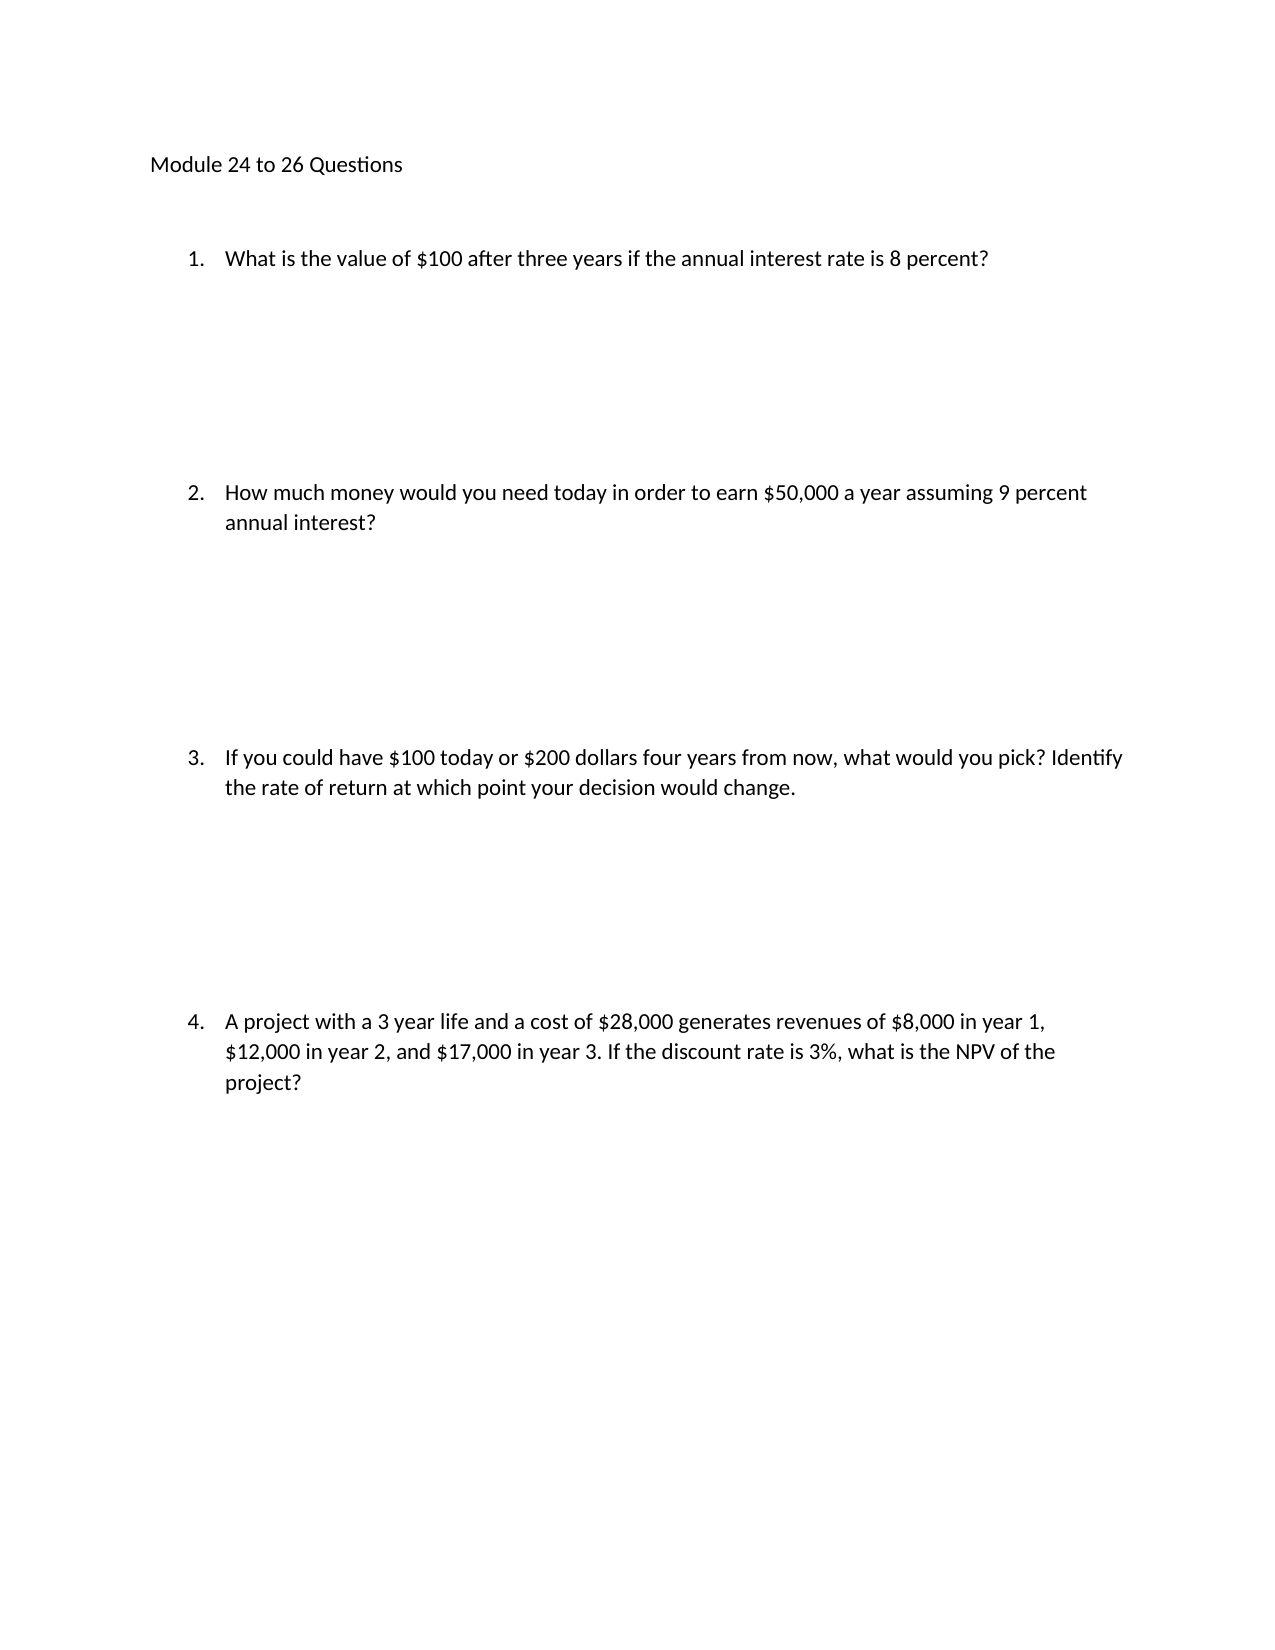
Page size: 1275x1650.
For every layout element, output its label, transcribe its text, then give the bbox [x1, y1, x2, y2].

list What is the value of $100 after three years if the annual interest rate is 8 percent? [187, 244, 1125, 272]
list If you could have $100 today or $200 dollars four years from now, what would you pick? Identify the rate of return at which point your decision would change. [187, 743, 1125, 801]
list How much money would you need today in order to earn $50,000 a year assuming 9 percent annual interest? [187, 478, 1125, 536]
text Module 24 to 26 Questions [150, 150, 1125, 178]
list A project with a 3 year life and a cost of $28,000 generates revenues of $8,000 in year 1, $12,000 in year 2, and $17,000 in year 3. If the discount rate is 3%, what is the NPV of the project? [187, 1007, 1125, 1096]
